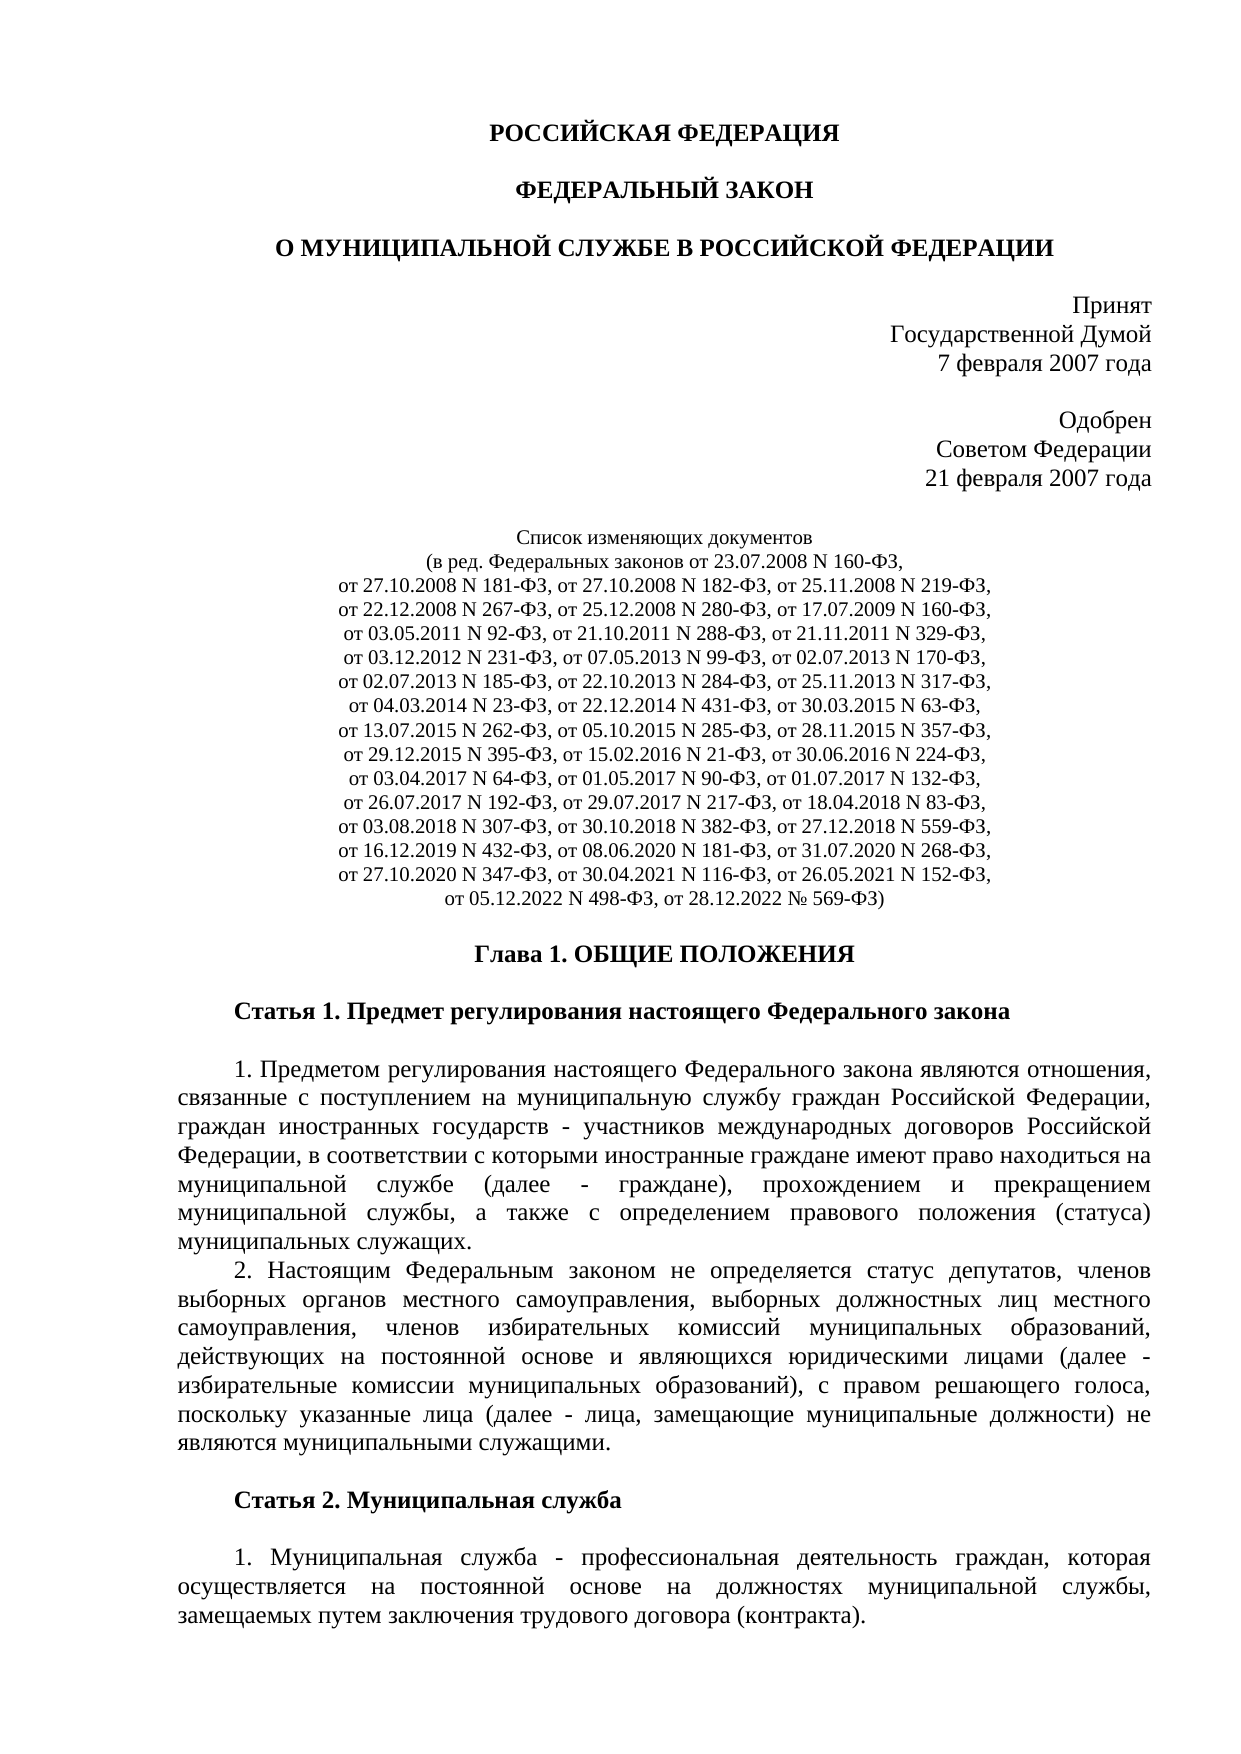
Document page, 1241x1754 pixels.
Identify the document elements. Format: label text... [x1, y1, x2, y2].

text от 05.12.2022 N 498-ФЗ, от 28.12.2022 № 569-ФЗ) [177, 886, 1152, 910]
text Одобрен [177, 406, 1152, 434]
text 1. Предметом регулирования настоящего Федерального закона являются отношения, связанные с поступлением на муниципальную службу граждан Российской Федерации, граждан иностранных государств - участников международных договоров Российской Федерации, в соответствии с которыми иностранные граждане имеют право находиться на муниципальной службе (далее - граждане), прохождением и прекращением муниципальной службы, а также с определением правового положения (статуса) муниципальных служащих. [177, 1054, 1152, 1255]
text Советом Федерации [177, 434, 1152, 463]
text от 27.10.2020 N 347-ФЗ, от 30.04.2021 N 116-ФЗ, от 26.05.2021 N 152-ФЗ, [177, 862, 1152, 886]
text от 03.04.2017 N 64-ФЗ, от 01.05.2017 N 90-ФЗ, от 01.07.2017 N 132-ФЗ, [177, 766, 1152, 790]
title ФЕДЕРАЛЬНЫЙ ЗАКОН [177, 176, 1152, 204]
text от 26.07.2017 N 192-ФЗ, от 29.07.2017 N 217-ФЗ, от 18.04.2018 N 83-ФЗ, [177, 790, 1152, 814]
text от 29.12.2015 N 395-ФЗ, от 15.02.2016 N 21-ФЗ, от 30.06.2016 N 224-ФЗ, [177, 742, 1152, 766]
title О МУНИЦИПАЛЬНОЙ СЛУЖБЕ В РОССИЙСКОЙ ФЕДЕРАЦИИ [177, 233, 1152, 262]
text Государственной Думой [177, 319, 1152, 348]
text Список изменяющих документов [177, 525, 1152, 549]
text от 02.07.2013 N 185-ФЗ, от 22.10.2013 N 284-ФЗ, от 25.11.2013 N 317-ФЗ, [177, 669, 1152, 693]
title Глава 1. ОБЩИЕ ПОЛОЖЕНИЯ [177, 939, 1152, 967]
text от 03.12.2012 N 231-ФЗ, от 07.05.2013 N 99-ФЗ, от 02.07.2013 N 170-ФЗ, [177, 645, 1152, 669]
text от 03.05.2011 N 92-ФЗ, от 21.10.2011 N 288-ФЗ, от 21.11.2011 N 329-ФЗ, [177, 621, 1152, 645]
text Принят [177, 291, 1152, 319]
text от 13.07.2015 N 262-ФЗ, от 05.10.2015 N 285-ФЗ, от 28.11.2015 N 357-ФЗ, [177, 717, 1152, 742]
text от 22.12.2008 N 267-ФЗ, от 25.12.2008 N 280-ФЗ, от 17.07.2009 N 160-ФЗ, [177, 597, 1152, 621]
text от 16.12.2019 N 432-ФЗ, от 08.06.2020 N 181-ФЗ, от 31.07.2020 N 268-ФЗ, [177, 838, 1152, 862]
text 2. Настоящим Федеральным законом не определяется статус депутатов, членов выборных органов местного самоуправления, выборных должностных лиц местного самоуправления, членов избирательных комиссий муниципальных образований, действующих на постоянной основе и являющихся юридическими лицами (далее - избирательные комиссии муниципальных образований), с правом решающего голоса, поскольку указанные лица (далее - лица, замещающие муниципальные должности) не являются муниципальными служащими. [177, 1255, 1152, 1456]
text 21 февраля 2007 года [177, 463, 1152, 492]
text от 04.03.2014 N 23-ФЗ, от 22.12.2014 N 431-ФЗ, от 30.03.2015 N 63-ФЗ, [177, 693, 1152, 717]
text от 27.10.2008 N 181-ФЗ, от 27.10.2008 N 182-ФЗ, от 25.11.2008 N 219-ФЗ, [177, 573, 1152, 597]
title РОССИЙСКАЯ ФЕДЕРАЦИЯ [177, 118, 1152, 147]
text Статья 1. Предмет регулирования настоящего Федерального закона [177, 996, 1152, 1025]
text Статья 2. Муниципальная служба [177, 1485, 1152, 1514]
text 1. Муниципальная служба - профессиональная деятельность граждан, которая осуществляется на постоянной основе на должностях муниципальной службы, замещаемых путем заключения трудового договора (контракта). [177, 1542, 1152, 1629]
text (в ред. Федеральных законов от 23.07.2008 N 160-ФЗ, [177, 549, 1152, 573]
text от 03.08.2018 N 307-ФЗ, от 30.10.2018 N 382-ФЗ, от 27.12.2018 N 559-ФЗ, [177, 814, 1152, 838]
text 7 февраля 2007 года [177, 348, 1152, 377]
